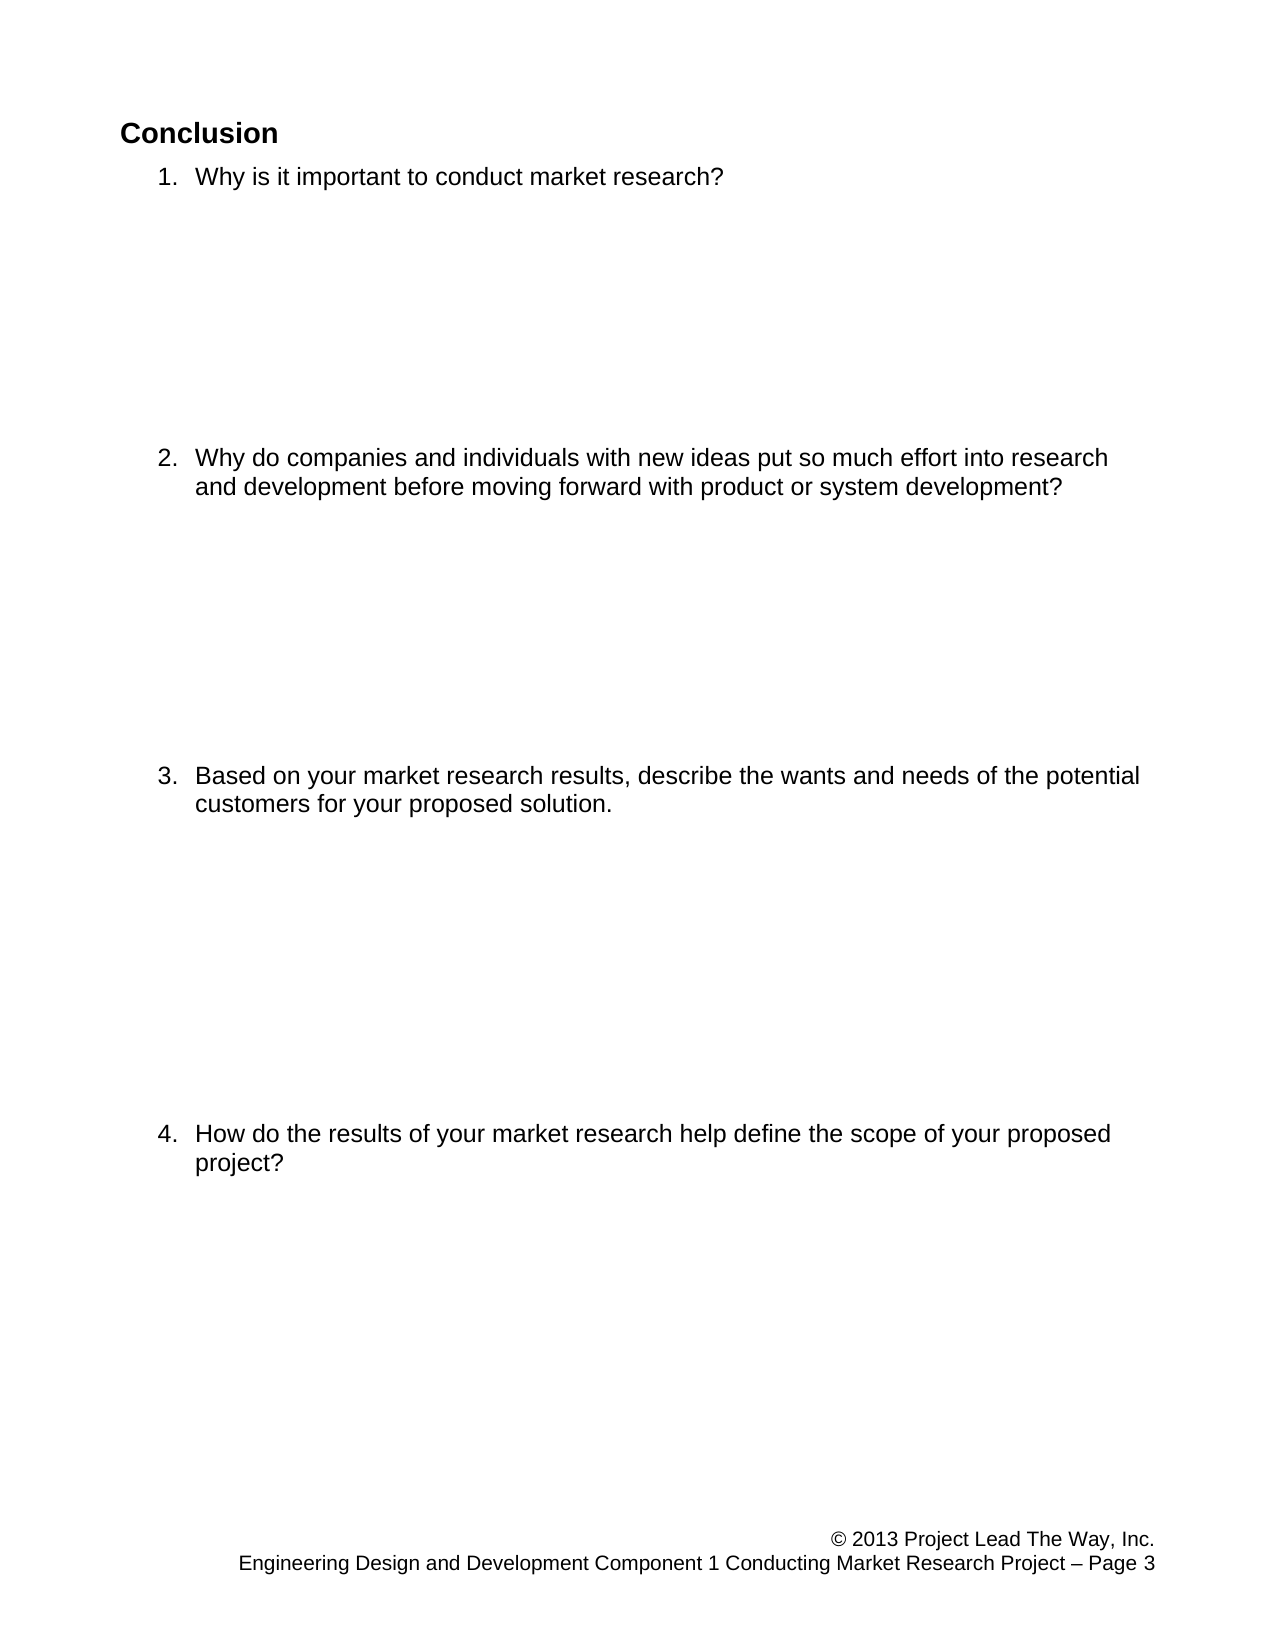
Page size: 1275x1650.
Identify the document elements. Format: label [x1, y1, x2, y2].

table_cell [109, 104, 1166, 1482]
